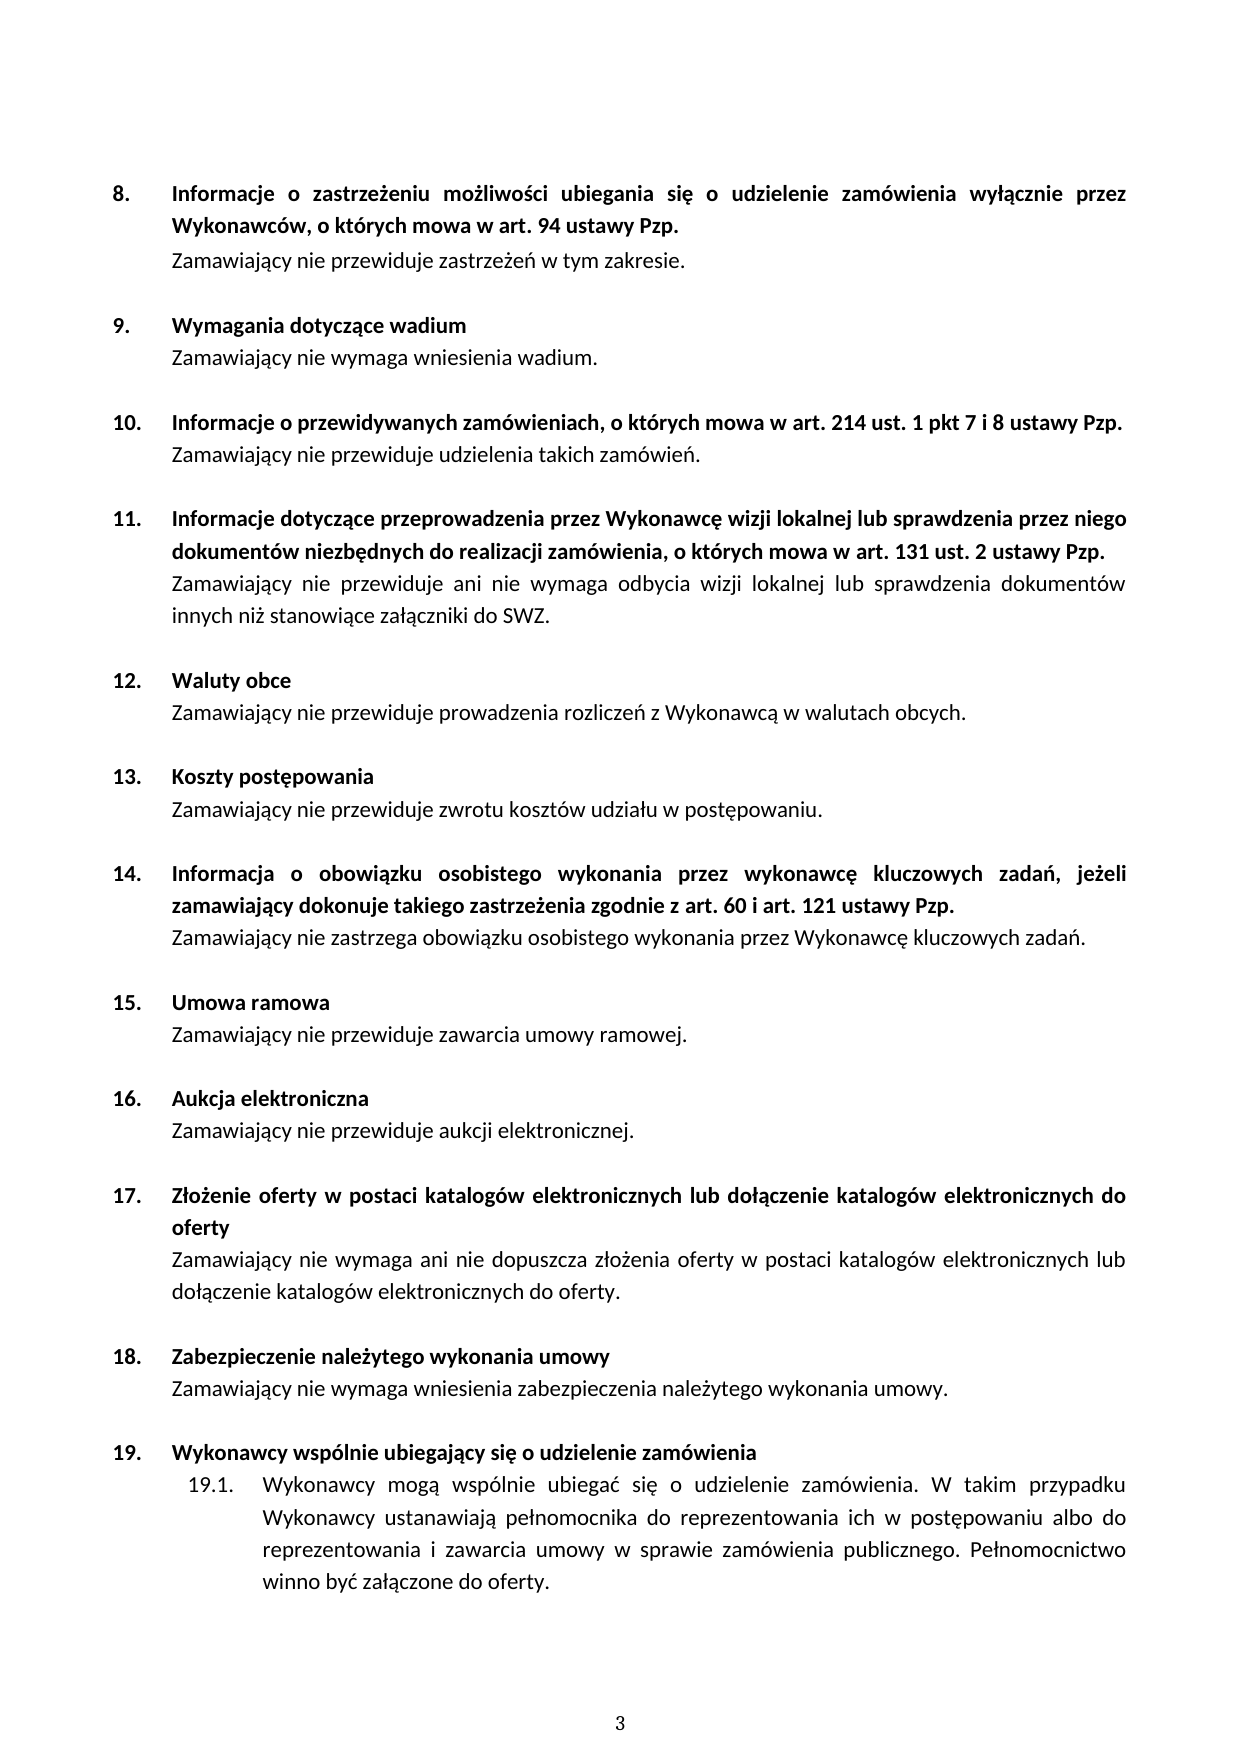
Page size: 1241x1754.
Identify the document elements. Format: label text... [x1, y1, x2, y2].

list Zabezpieczenie należytego wykonania umowy [112, 1342, 1128, 1370]
list Zamawiający nie wymaga ani nie dopuszcza złożenia oferty w postaci katalogów elektronicznych lub dołączenie katalogów elektronicznych do oferty. [172, 1245, 1128, 1306]
list Zamawiający nie wymaga wniesienia wadium. [172, 343, 1128, 371]
list Zamawiający nie przewiduje udzielenia takich zamówień. [172, 440, 1128, 468]
list Informacje o zastrzeżeniu możliwości ubiegania się o udzielenie zamówienia wyłącznie przez Wykonawców, o których mowa w art. 94 ustawy Pzp. [112, 179, 1128, 239]
list Informacja o obowiązku osobistego wykonania przez wykonawcę kluczowych zadań, jeżeli zamawiający dokonuje takiego zastrzeżenia zgodnie z art. 60 i art. 121 ustawy Pzp. [112, 859, 1128, 919]
list Waluty obce [112, 666, 1128, 694]
list Umowa ramowa [112, 988, 1128, 1016]
list Informacje dotyczące przeprowadzenia przez Wykonawcę wizji lokalnej lub sprawdzenia przez niego dokumentów niezbędnych do realizacji zamówienia, o których mowa w art. 131 ust. 2 ustawy Pzp. [112, 504, 1128, 565]
list Koszty postępowania [112, 762, 1128, 791]
text Zamawiający nie przewiduje zastrzeżeń w tym zakresie. [112, 246, 1128, 274]
list Informacje o przewidywanych zamówieniach, o których mowa w art. 214 ust. 1 pkt 7 i 8 ustawy Pzp. [112, 408, 1128, 436]
list Zamawiający nie zastrzega obowiązku osobistego wykonania przez Wykonawcę kluczowych zadań. [172, 923, 1128, 951]
list Zamawiający nie przewiduje zwrotu kosztów udziału w postępowaniu. [172, 795, 1128, 823]
list Zamawiający nie wymaga wniesienia zabezpieczenia należytego wykonania umowy. [172, 1374, 1128, 1402]
list Zamawiający nie przewiduje prowadzenia rozliczeń z Wykonawcą w walutach obcych. [172, 698, 1128, 726]
list Wykonawcy wspólnie ubiegający się o udzielenie zamówienia [112, 1438, 1128, 1466]
list Zamawiający nie przewiduje zawarcia umowy ramowej. [172, 1020, 1128, 1048]
list Wymagania dotyczące wadium [112, 311, 1128, 339]
list Wykonawcy mogą wspólnie ubiegać się o udzielenie zamówienia. W takim przypadku Wykonawcy ustanawiają pełnomocnika do reprezentowania ich w postępowaniu albo do reprezentowania i zawarcia umowy w sprawie zamówienia publicznego. Pełnomocnictwo winno być załączone do oferty. [187, 1471, 1128, 1595]
list Aukcja elektroniczna [112, 1084, 1128, 1112]
list Zamawiający nie przewiduje ani nie wymaga odbycia wizji lokalnej lub sprawdzenia dokumentów innych niż stanowiące załączniki do SWZ. [172, 569, 1128, 629]
list Zamawiający nie przewiduje aukcji elektronicznej. [172, 1117, 1128, 1144]
list Złożenie oferty w postaci katalogów elektronicznych lub dołączenie katalogów elektronicznych do oferty [112, 1181, 1128, 1241]
